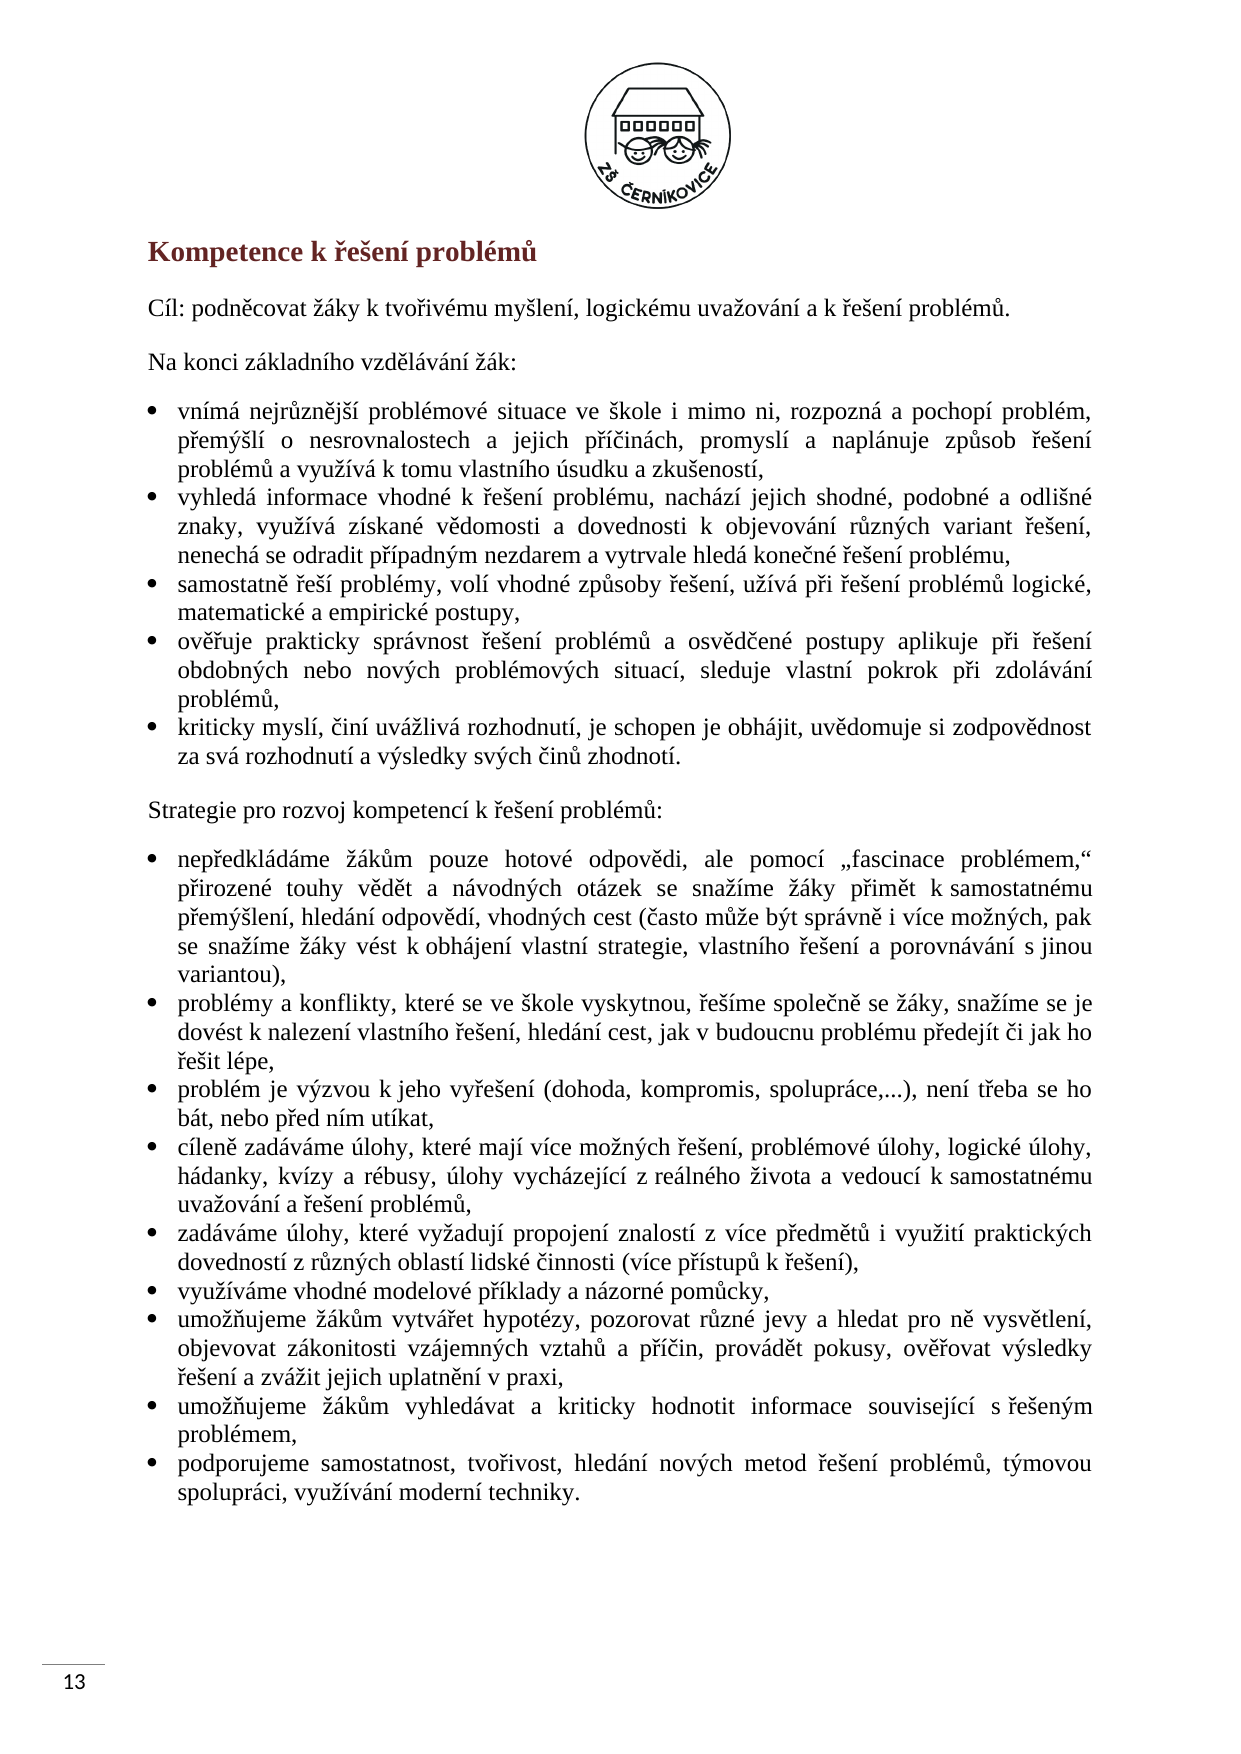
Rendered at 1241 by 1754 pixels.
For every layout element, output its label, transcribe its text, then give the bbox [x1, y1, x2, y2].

list umožňujeme žákům vyhledávat a kriticky hodnotit informace související s řešeným problémem, [148, 1391, 1093, 1448]
list problémy a konflikty, které se ve škole vyskytnou, řešíme společně se žáky, snažíme se je dovést k nalezení vlastního řešení, hledání cest, jak v budoucnu problému předejít či jak ho řešit lépe, [148, 988, 1093, 1074]
list umožňujeme žákům vytvářet hypotézy, pozorovat různé jevy a hledat pro ně vysvětlení, objevovat zákonitosti vzájemných vztahů a příčin, provádět pokusy, ověřovat výsledky řešení a zvážit jejich uplatnění v praxi, [148, 1304, 1093, 1391]
list zadáváme úlohy, které vyžadují propojení znalostí z více předmětů i využití praktických dovedností z různých oblastí lidské činnosti (více přístupů k řešení), [148, 1218, 1093, 1276]
list kriticky myslí, činí uvážlivá rozhodnutí, je schopen je obhájit, uvědomuje si zodpovědnost za svá rozhodnutí a výsledky svých činů zhodnotí. [148, 712, 1093, 770]
text Na konci základního vzdělávání žák: [148, 347, 1093, 375]
list ověřuje prakticky správnost řešení problémů a osvědčené postupy aplikuje při řešení obdobných nebo nových problémových situací, sleduje vlastní pokrok při zdolávání problémů, [148, 626, 1093, 712]
list vyhledá informace vhodné k řešení problému, nachází jejich shodné, podobné a odlišné znaky, využívá získané vědomosti a dovednosti k objevování různých variant řešení, nenechá se odradit případným nezdarem a vytrvale hledá konečné řešení problému, [148, 482, 1093, 569]
list podporujeme samostatnost, tvořivost, hledání nových metod řešení problémů, týmovou spolupráci, využívání moderní techniky. [148, 1448, 1093, 1506]
list využíváme vhodné modelové příklady a názorné pomůcky, [148, 1276, 1093, 1304]
text Kompetence k řešení problémů [148, 173, 1093, 268]
list samostatně řeší problémy, volí vhodné způsoby řešení, užívá při řešení problémů logické, matematické a empirické postupy, [148, 569, 1093, 626]
list vnímá nejrůznější problémové situace ve škole i mimo ni, rozpozná a pochopí problém, přemýšlí o nesrovnalostech a jejich příčinách, promyslí a naplánuje způsob řešení problémů a využívá k tomu vlastního úsudku a zkušeností, [148, 396, 1093, 482]
list cíleně zadáváme úlohy, které mají více možných řešení, problémové úlohy, logické úlohy, hádanky, kvízy a rébusy, úlohy vycházející z reálného života a vedoucí k samostatnému uvažování a řešení problémů, [148, 1132, 1093, 1218]
text Strategie pro rozvoj kompetencí k řešení problémů: [148, 795, 1093, 824]
list problém je výzvou k jeho vyřešení (dohoda, kompromis, spolupráce,...), není třeba se ho bát, nebo před ním utíkat, [148, 1074, 1093, 1132]
picture [583, 61, 732, 173]
list nepředkládáme žákům pouze hotové odpovědi, ale pomocí „fascinace problémem,“ přirozené touhy vědět a návodných otázek se snažíme žáky přimět k samostatnému přemýšlení, hledání odpovědí, vhodných cest (často může být správně i více možných, pak se snažíme žáky vést k obhájení vlastní strategie, vlastního řešení a porovnávání s jinou variantou), [148, 844, 1093, 988]
text Cíl: podněcovat žáky k tvořivému myšlení, logickému uvažování a k řešení problémů. [148, 293, 1093, 322]
